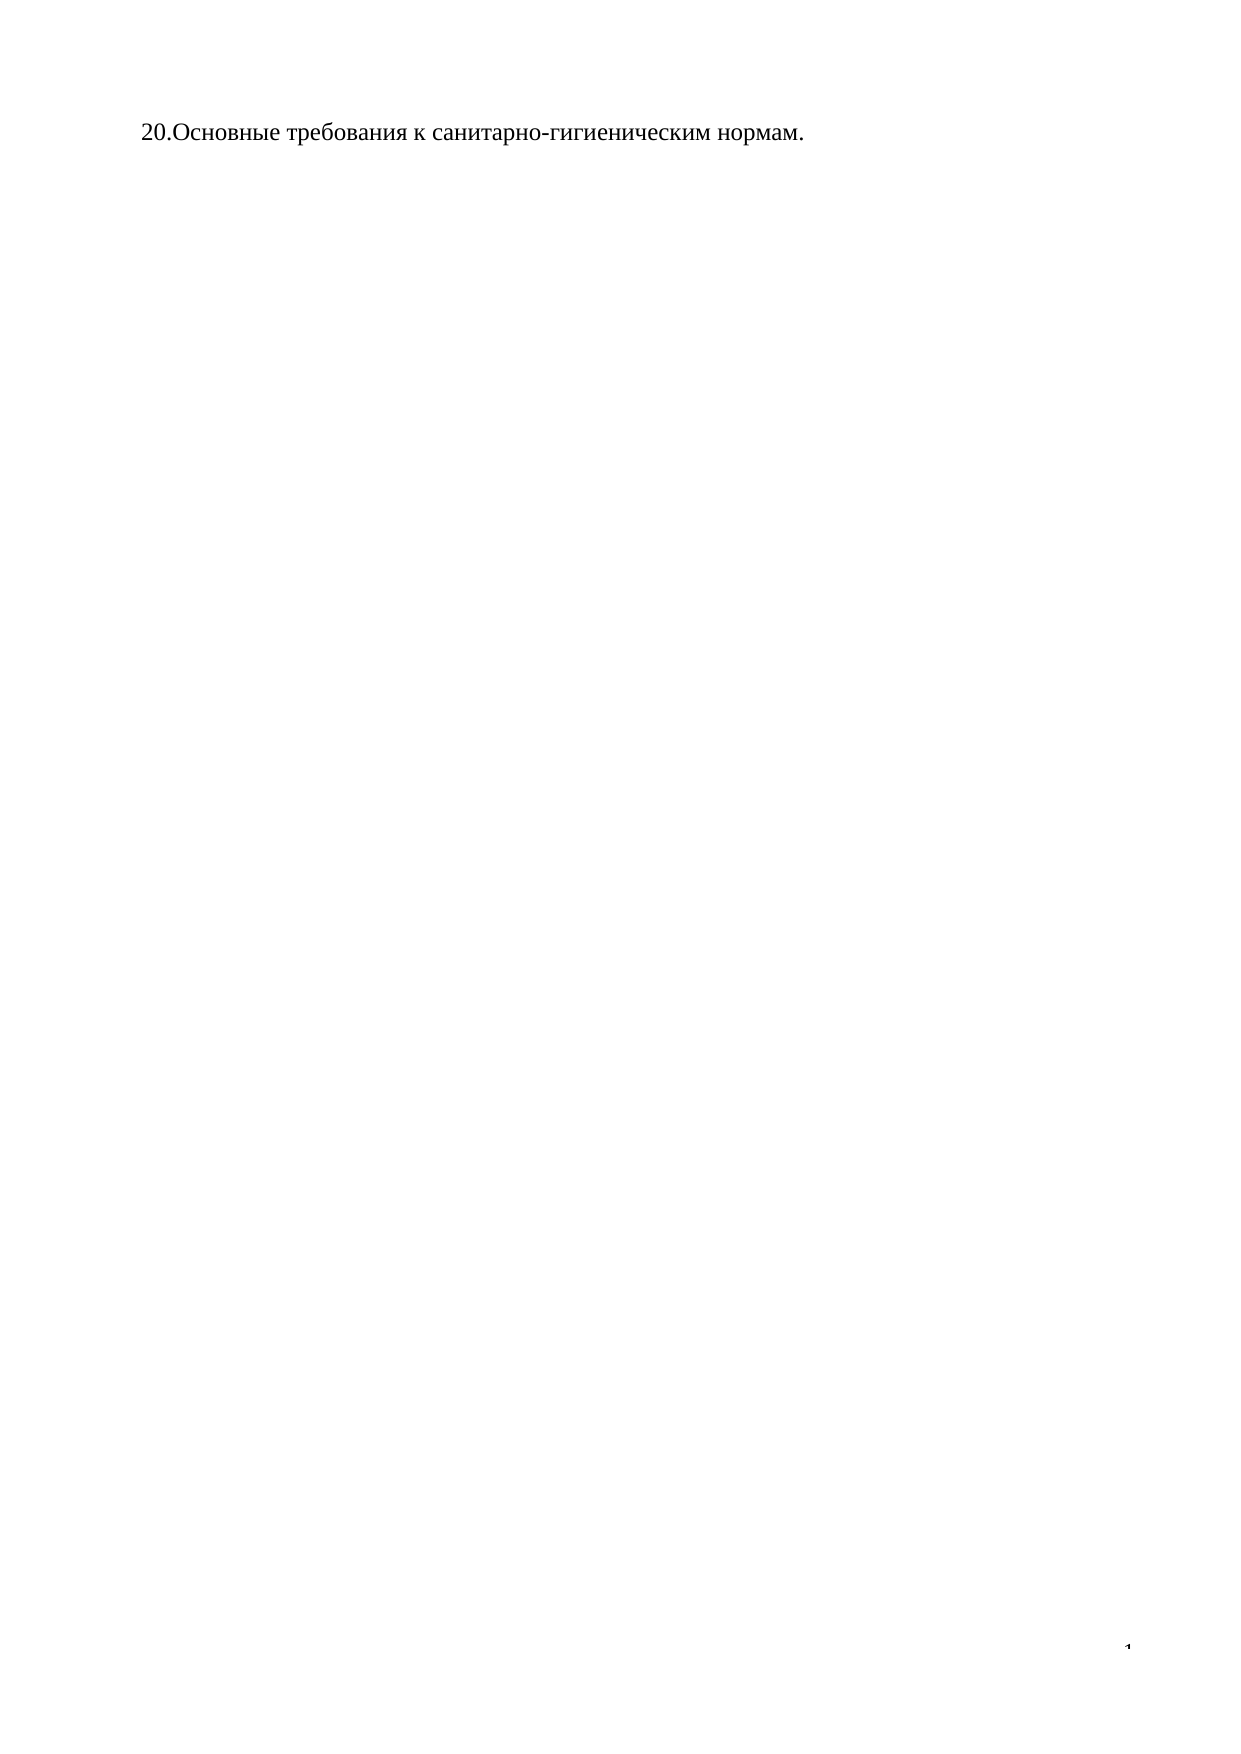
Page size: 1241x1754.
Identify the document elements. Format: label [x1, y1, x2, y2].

text [141, 117, 1122, 145]
